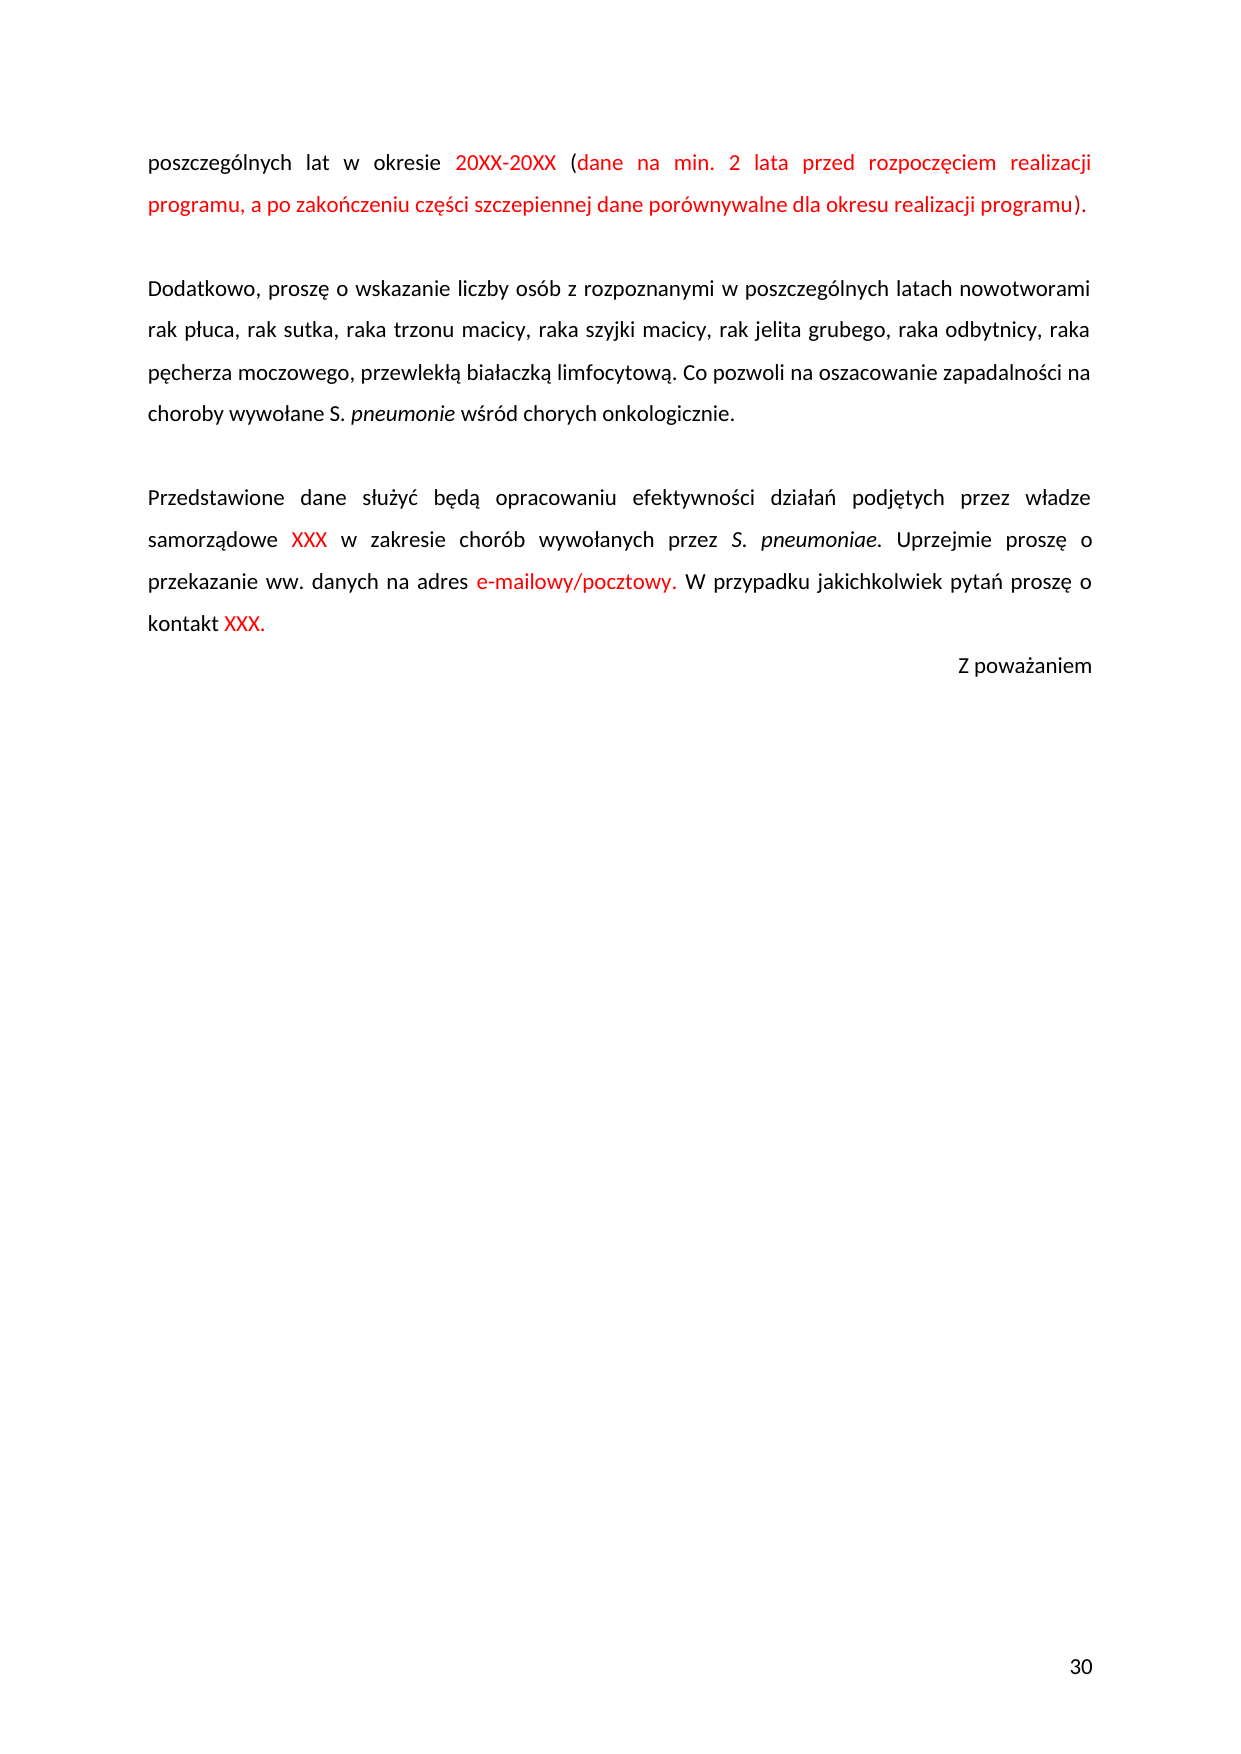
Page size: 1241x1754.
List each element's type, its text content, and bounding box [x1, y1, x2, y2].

list Z poważaniem [148, 651, 1092, 679]
list Przedstawione dane służyć będą opracowaniu efektywności działań podjętych przez władze samorządowe XXX w zakresie chorób wywołanych przez S. pneumoniae. Uprzejmie proszę o przekazanie ww. danych na adres e-mailowy/pocztowy. W przypadku jakichkolwiek pytań proszę o kontakt XXX. [148, 483, 1092, 637]
list Dodatkowo, proszę o wskazanie liczby osób z rozpoznanymi w poszczególnych latach nowotworami rak płuca, rak sutka, raka trzonu macicy, raka szyjki macicy, rak jelita grubego, raka odbytnicy, raka pęcherza moczowego, przewlekłą białaczką limfocytową. Co pozwoli na oszacowanie zapadalności na choroby wywołane S. pneumonie wśród chorych onkologicznie. [148, 274, 1092, 428]
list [148, 148, 1092, 218]
